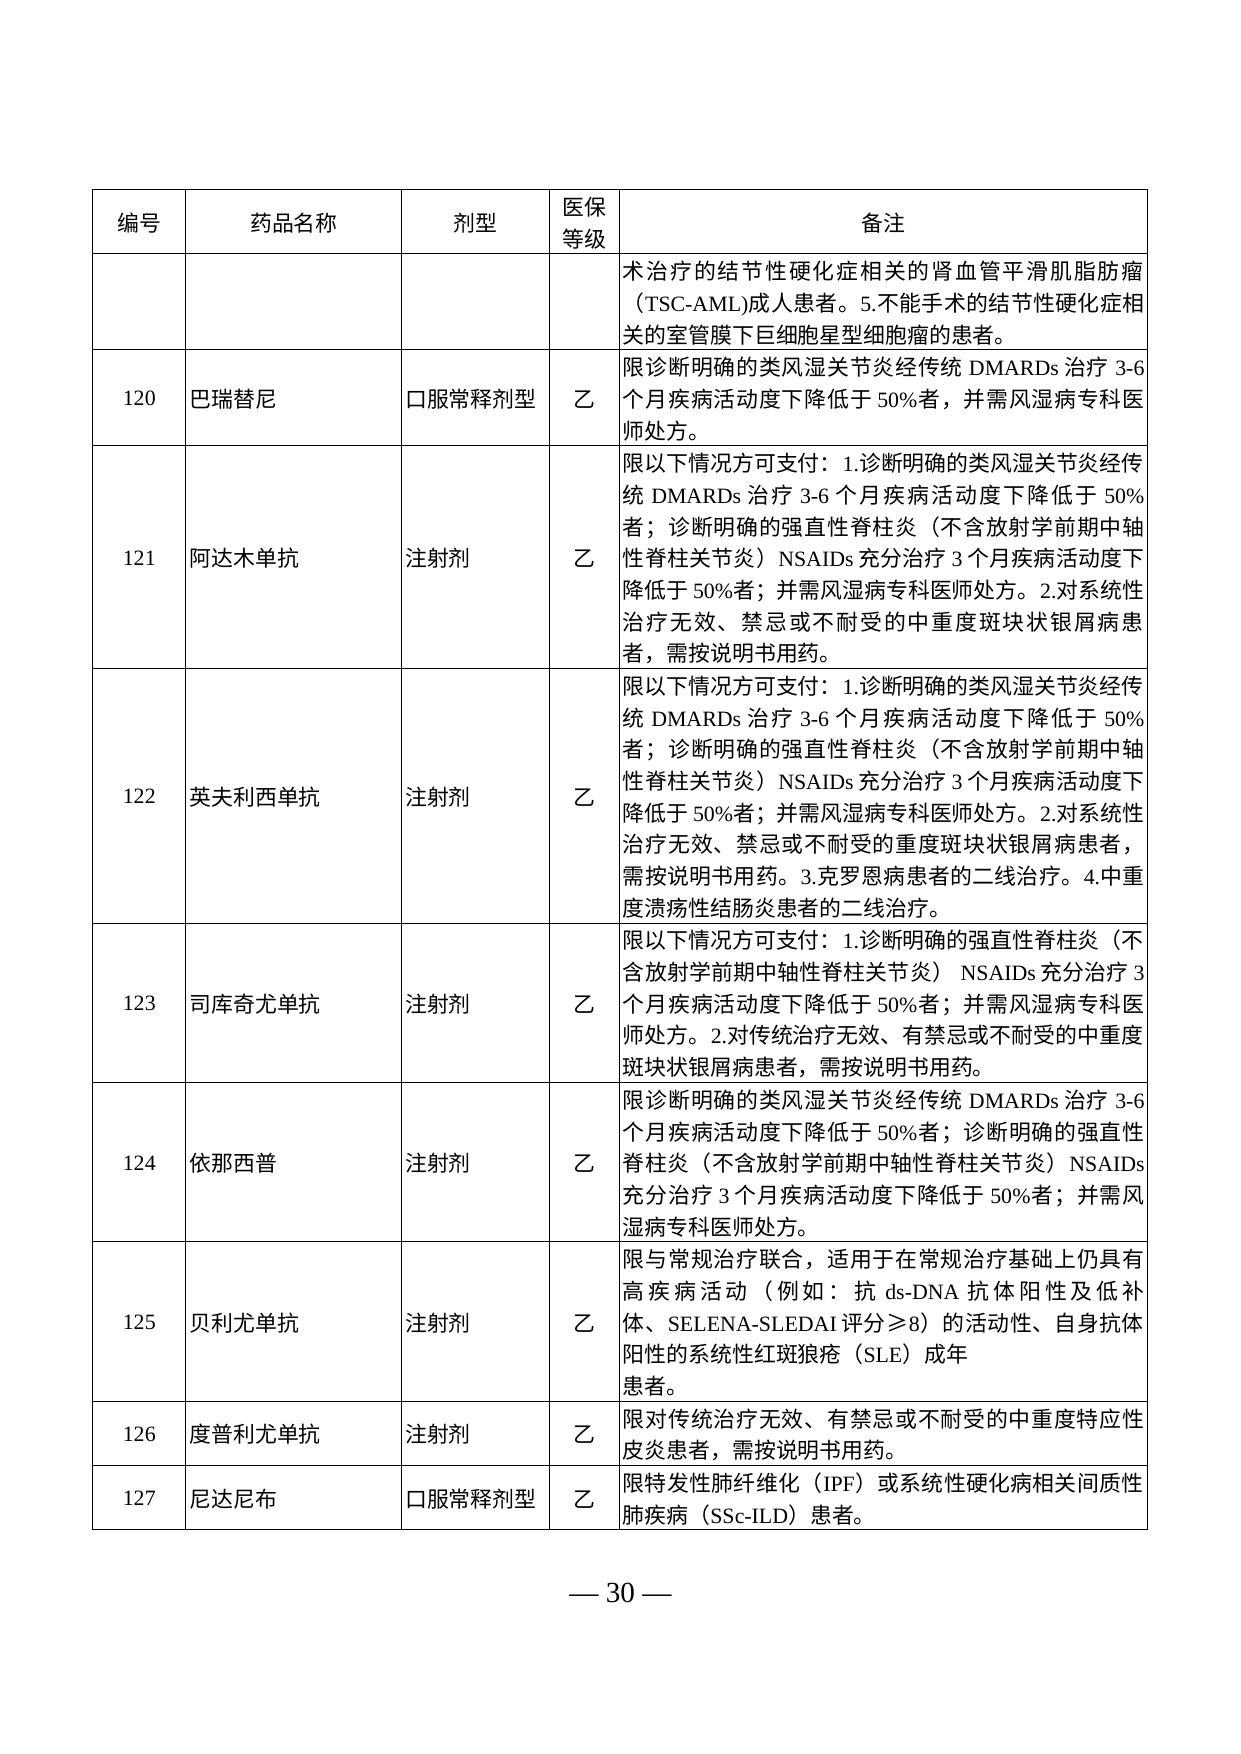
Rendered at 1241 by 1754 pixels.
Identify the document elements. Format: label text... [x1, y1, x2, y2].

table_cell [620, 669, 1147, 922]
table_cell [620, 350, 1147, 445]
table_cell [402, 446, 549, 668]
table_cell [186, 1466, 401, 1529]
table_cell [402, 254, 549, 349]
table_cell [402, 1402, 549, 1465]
table_header 药品名称 [186, 190, 401, 253]
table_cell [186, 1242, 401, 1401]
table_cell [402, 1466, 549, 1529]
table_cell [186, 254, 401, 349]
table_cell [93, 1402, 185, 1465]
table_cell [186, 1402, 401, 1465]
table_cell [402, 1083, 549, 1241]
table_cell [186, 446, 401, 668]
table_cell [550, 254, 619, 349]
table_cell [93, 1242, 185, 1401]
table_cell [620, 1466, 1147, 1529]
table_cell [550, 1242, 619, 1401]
table_header 剂型 [402, 190, 549, 253]
table_header 医保 等级 [550, 190, 619, 253]
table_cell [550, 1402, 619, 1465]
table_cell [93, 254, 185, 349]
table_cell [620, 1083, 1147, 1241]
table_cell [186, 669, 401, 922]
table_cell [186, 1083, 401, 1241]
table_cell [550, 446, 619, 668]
table_header 备注 [620, 190, 1147, 253]
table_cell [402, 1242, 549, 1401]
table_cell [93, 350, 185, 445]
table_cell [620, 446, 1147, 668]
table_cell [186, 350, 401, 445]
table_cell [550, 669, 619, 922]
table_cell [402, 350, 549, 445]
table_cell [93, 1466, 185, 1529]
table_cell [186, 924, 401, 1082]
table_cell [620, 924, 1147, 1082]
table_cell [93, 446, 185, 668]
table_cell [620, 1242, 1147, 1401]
table_header 编号 [93, 190, 185, 253]
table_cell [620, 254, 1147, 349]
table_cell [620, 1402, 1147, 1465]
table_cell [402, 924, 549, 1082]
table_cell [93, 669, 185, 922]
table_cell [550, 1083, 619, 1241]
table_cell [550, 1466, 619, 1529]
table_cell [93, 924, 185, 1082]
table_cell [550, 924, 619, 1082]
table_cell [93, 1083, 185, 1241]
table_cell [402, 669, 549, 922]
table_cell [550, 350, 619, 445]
